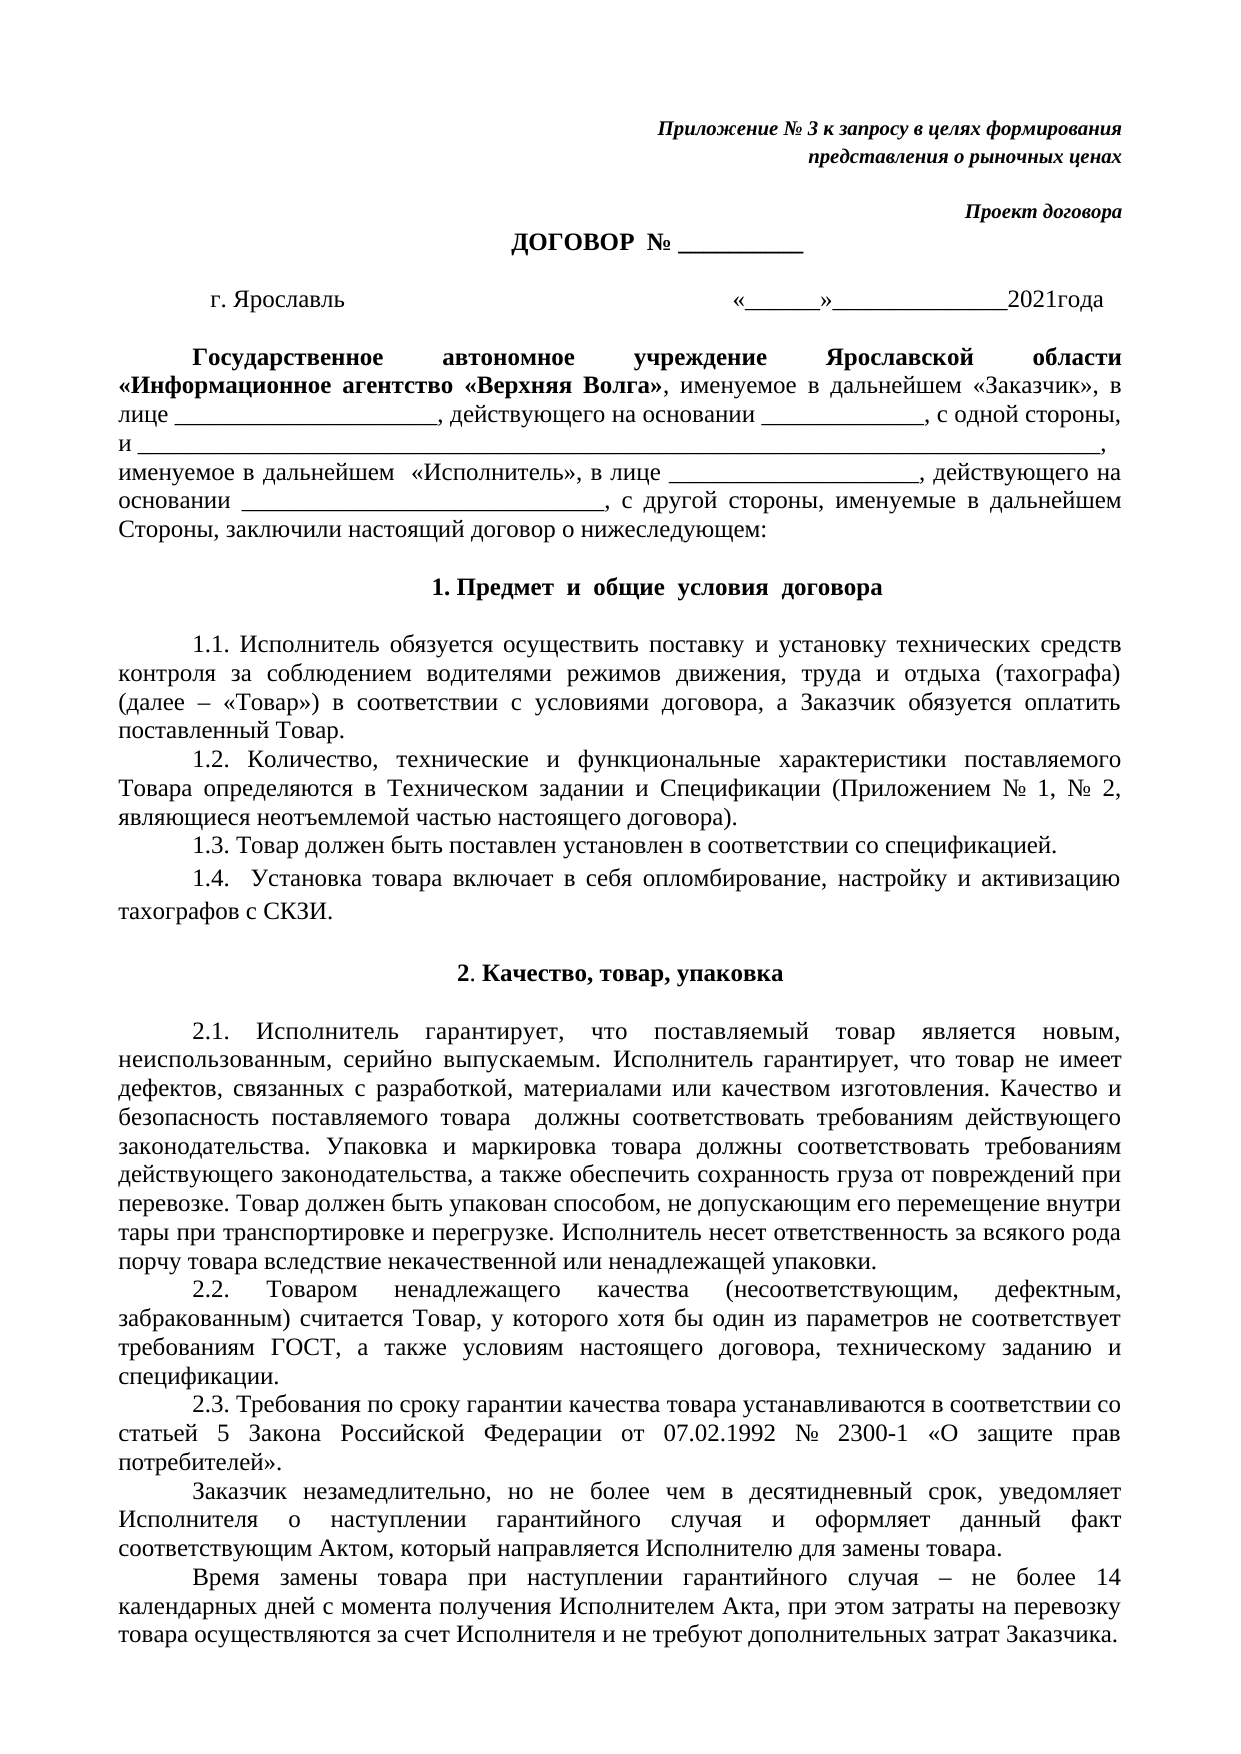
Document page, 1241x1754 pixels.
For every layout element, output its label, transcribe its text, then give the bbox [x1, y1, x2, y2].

text 2. Качество, товар, упаковка [118, 958, 1122, 987]
text Время замены товара при наступлении гарантийного случая – не более 14 календарных дней с момента получения Исполнителем Акта, при этом затраты на перевозку товара осуществляются за счет Исполнителя и не требуют дополнительных затрат Заказчика. [118, 1562, 1122, 1648]
text Проект договора [118, 199, 1122, 223]
text Приложение № 3 к запросу в целях формирования [118, 116, 1122, 140]
text г. Ярославль «______»______________2021года [118, 284, 1122, 313]
text 1.4. Установка товара включает в себя опломбирование, настройку и активизацию тахографов с СКЗИ. [118, 863, 1122, 925]
text 1.3. Товар должен быть поставлен установлен в соответствии со спецификацией. [118, 830, 1122, 859]
text Заказчик незамедлительно, но не более чем в десятидневный срок, уведомляет Исполнителя о наступлении гарантийного случая и оформляет данный факт соответствующим Актом, который направляется Исполнителю для замены товара. [118, 1476, 1122, 1562]
text ДОГОВОР № __________ [118, 227, 1122, 255]
text 1.2. Количество, технические и функциональные характеристики поставляемого Товара определяются в Техническом задании и Спецификации (Приложением № 1, № 2, являющиеся неотъемлемой частью настоящего договора). [118, 744, 1122, 830]
text представления о рыночных ценах [118, 144, 1122, 168]
text 2.1. Исполнитель гарантирует, что поставляемый товар является новым, неиспользованным, серийно выпускаемым. Исполнитель гарантирует, что товар не имеет дефектов, связанных с разработкой, материалами или качеством изготовления. Качество и безопасность поставляемого товара должны соответствовать требованиям действующего законодательства. Упаковка и маркировка товара должны соответствовать требованиям действующего законодательства, а также обеспечить сохранность груза от повреждений при перевозке. Товар должен быть упакован способом, не допускающим его перемещение внутри тары при транспортировке и перегрузке. Исполнитель несет ответственность за всякого рода порчу товара вследствие некачественной или ненадлежащей упаковки. [118, 1016, 1122, 1274]
text Государственное автономное учреждение Ярославской области «Информационное агентство «Верхняя Волга», именуемое в дальнейшем «Заказчик», в лице _____________________, действующего на основании _____________, с одной стороны, и _____________________________________________________________________________, [118, 342, 1122, 457]
text 1.1. Исполнитель обязуется осуществить поставку и установку технических средств контроля за соблюдением водителями режимов движения, труда и отдыха (тахографа) (далее – «Товар») в соответствии с условиями договора, а Заказчик обязуется оплатить поставленный Товар. [118, 629, 1122, 744]
text именуемое в дальнейшем «Исполнитель», в лице ____________________, действующего на основании _____________________________, с другой стороны, именуемые в дальнейшем Стороны, заключили настоящий договор о нижеследующем: [118, 457, 1122, 543]
text 2.3. Требования по сроку гарантии качества товара устанавливаются в соответствии со статьей 5 Закона Российской Федерации от 07.02.1992 № 2300-1 «О защите прав потребителей». [118, 1389, 1122, 1476]
text 2.2. Товаром ненадлежащего качества (несоответствующим, дефектным, забракованным) считается Товар, у которого хотя бы один из параметров не соответствует требованиям ГОСТ, а также условиям настоящего договора, техническому заданию и спецификации. [118, 1274, 1122, 1389]
text 1. Предмет и общие условия договора [118, 572, 1122, 600]
